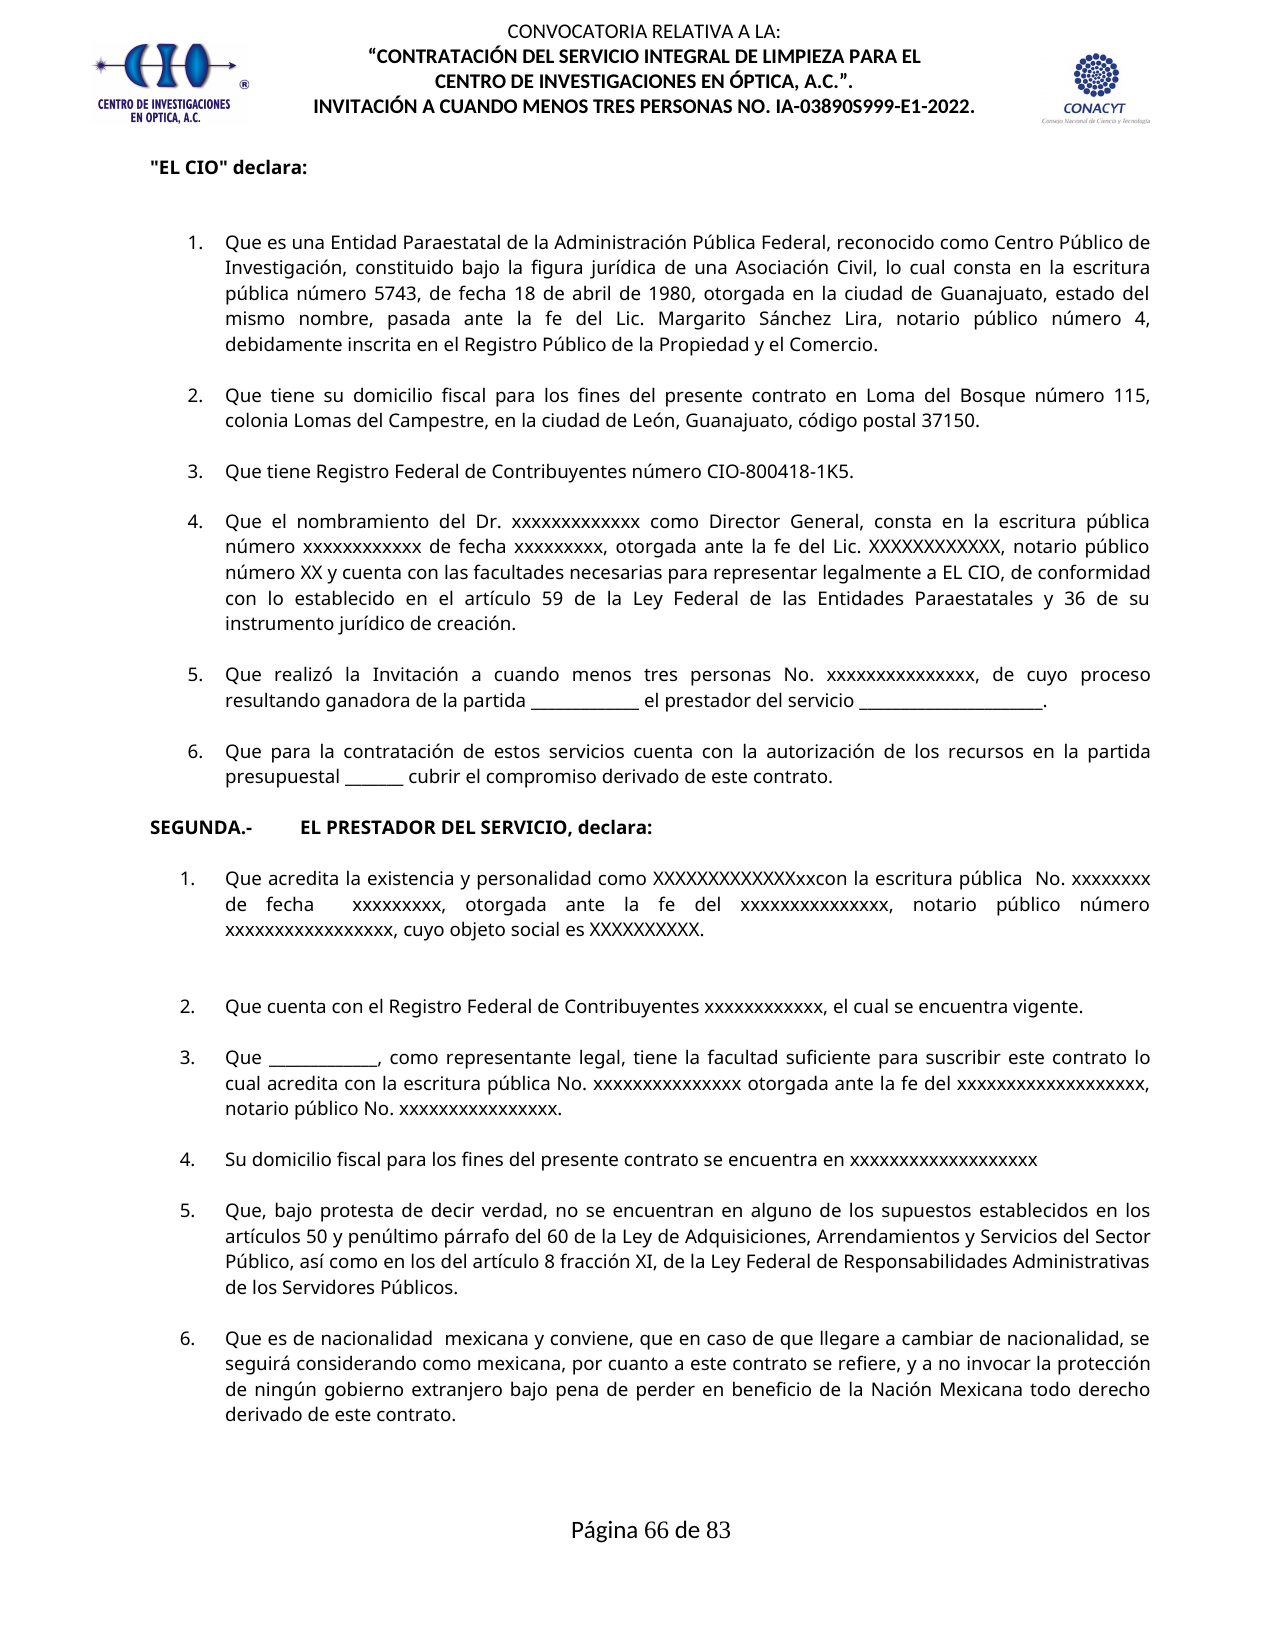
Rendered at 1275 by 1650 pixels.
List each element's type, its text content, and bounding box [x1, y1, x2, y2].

list Que realizó la Invitación a cuando menos tres personas No. xxxxxxxxxxxxxxx, de cuyo proceso resultando ganadora de la partida _____________ el prestador del servicio ______________________. [187, 661, 1152, 712]
list Que es una Entidad Paraestatal de la Administración Pública Federal, reconocido como Centro Público de Investigación, constituido bajo la figura jurídica de una Asociación Civil, lo cual consta en la escritura pública número 5743, de fecha 18 de abril de 1980, otorgada en la ciudad de Guanajuato, estado del mismo nombre, pasada ante la fe del Lic. Margarito Sánchez Lira, notario público número 4, debidamente inscrita en el Registro Público de la Propiedad y el Comercio. [187, 229, 1152, 357]
text SEGUNDA.- EL PRESTADOR DEL SERVICIO, declara: [150, 814, 1152, 840]
list Su domicilio fiscal para los fines del presente contrato se encuentra en xxxxxxxxxxxxxxxxxxx [179, 1146, 1152, 1172]
list Que para la contratación de estos servicios cuenta con la autorización de los recursos en la partida presupuestal _______ cubrir el compromiso derivado de este contrato. [187, 738, 1152, 789]
list Que _____________, como representante legal, tiene la facultad suficiente para suscribir este contrato lo cual acredita con la escritura pública No. xxxxxxxxxxxxxxx otorgada ante la fe del xxxxxxxxxxxxxxxxxxx, notario público No. xxxxxxxxxxxxxxxx. [179, 1044, 1152, 1121]
list Que cuenta con el Registro Federal de Contribuyentes xxxxxxxxxxxx, el cual se encuentra vigente. [179, 993, 1152, 1019]
picture [91, 42, 250, 124]
picture [1039, 53, 1151, 124]
text "EL CIO" declara: [150, 154, 1152, 180]
list Que, bajo protesta de decir verdad, no se encuentran en alguno de los supuestos establecidos en los artículos 50 y penúltimo párrafo del 60 de la Ley de Adquisiciones, Arrendamientos y Servicios del Sector Público, así como en los del artículo 8 fracción XI, de la Ley Federal de Responsabilidades Administrativas de los Servidores Públicos. [179, 1197, 1152, 1299]
list Que el nombramiento del Dr. xxxxxxxxxxxxx como Director General, consta en la escritura pública número xxxxxxxxxxxx de fecha xxxxxxxxx, otorgada ante la fe del Lic. XXXXXXXXXXXX, notario público número XX y cuenta con las facultades necesarias para representar legalmente a EL CIO, de conformidad con lo establecido en el artículo 59 de la Ley Federal de las Entidades Paraestatales y 36 de su instrumento jurídico de creación. [187, 508, 1152, 636]
list Que acredita la existencia y personalidad como XXXXXXXXXXXXXxxcon la escritura pública No. xxxxxxxx de fecha xxxxxxxxx, otorgada ante la fe del xxxxxxxxxxxxxxx, notario público número xxxxxxxxxxxxxxxxx, cuyo objeto social es XXXXXXXXXX. [179, 866, 1152, 942]
list Que tiene su domicilio fiscal para los fines del presente contrato en Loma del Bosque número 115, colonia Lomas del Campestre, en la ciudad de León, Guanajuato, código postal 37150. [187, 382, 1152, 433]
list Que tiene Registro Federal de Contribuyentes número CIO-800418-1K5. [187, 459, 1152, 484]
list Que es de nacionalidad mexicana y conviene, que en caso de que llegare a cambiar de nacionalidad, se seguirá considerando como mexicana, por cuanto a este contrato se refiere, y a no invocar la protección de ningún gobierno extranjero bajo pena de perder en beneficio de la Nación Mexicana todo derecho derivado de este contrato. [179, 1325, 1152, 1427]
